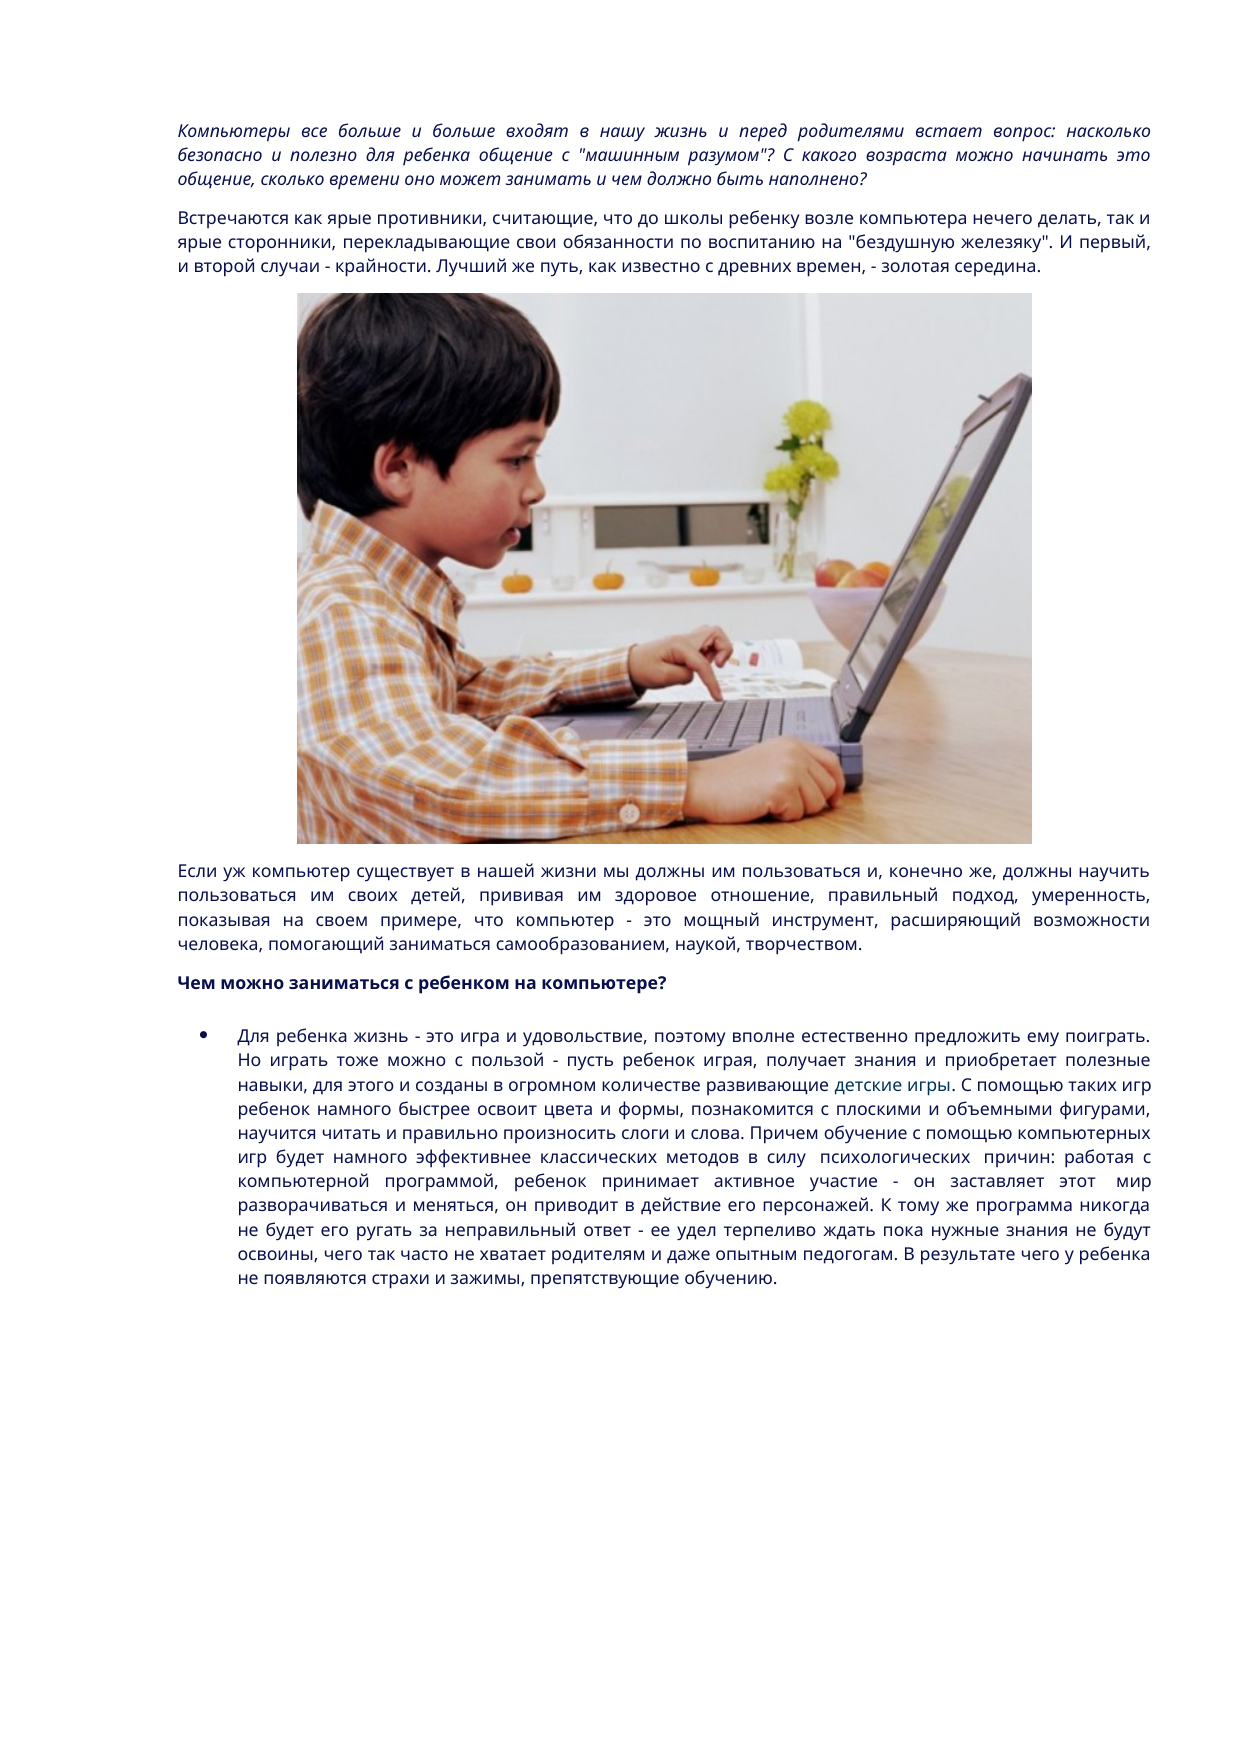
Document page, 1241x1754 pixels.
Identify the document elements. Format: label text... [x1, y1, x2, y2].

text Чем можно заниматься с ребенком на компьютере? [177, 970, 1152, 994]
list Для ребенка жизнь - это игра и удовольствие, поэтому вполне естественно предложить ему поиграть. Но играть тоже можно с пользой - пусть ребенок играя, получает знания и приобретает полезные навыки, для этого и созданы в огромном количестве развивающие детские игры. С помощью таких игр ребенок намного быстрее освоит цвета и формы, познакомится с плоскими и объемными фигурами, научится читать и правильно произносить слоги и слова. Причем обучение с помощью компьютерных игр будет намного эффективнее классических методов в силу психологических причин: работая с компьютерной программой, ребенок принимает активное участие - он заставляет этот мир разворачиваться и меняться, он приводит в действие его персонажей. К тому же программа никогда не будет его ругать за неправильный ответ - ее удел терпеливо ждать пока нужные знания не будут освоины, чего так часто не хватает родителям и даже опытным педогогам. В результате чего у ребенка не появляются страхи и зажимы, препятствующие обучению. [200, 1024, 1152, 1289]
text Компьютеры все больше и больше входят в нашу жизнь и перед родителями встает вопрос: насколько безопасно и полезно для ребенка общение с "машинным разумом"? С какого возраста можно начинать это общение, сколько времени оно может занимать и чем должно быть наполнено? [177, 118, 1152, 191]
picture [297, 293, 1032, 844]
text Если уж компьютер существует в нашей жизни мы должны им пользоваться и, конечно же, должны научить пользоваться им своих детей, прививая им здоровое отношение, правильный подход, умеренность, показывая на своем примере, что компьютер - это мощный инструмент, расширяющий возможности человека, помогающий заниматься самообразованием, наукой, творчеством. [177, 859, 1152, 955]
text Встречаются как ярые противники, считающие, что до школы ребенку возле компьютера нечего делать, так и ярые сторонники, перекладывающие свои обязанности по воспитанию на "бездушную железяку". И первый, и второй случаи - крайности. Лучший же путь, как известно с древних времен, - золотая середина. [177, 206, 1152, 278]
